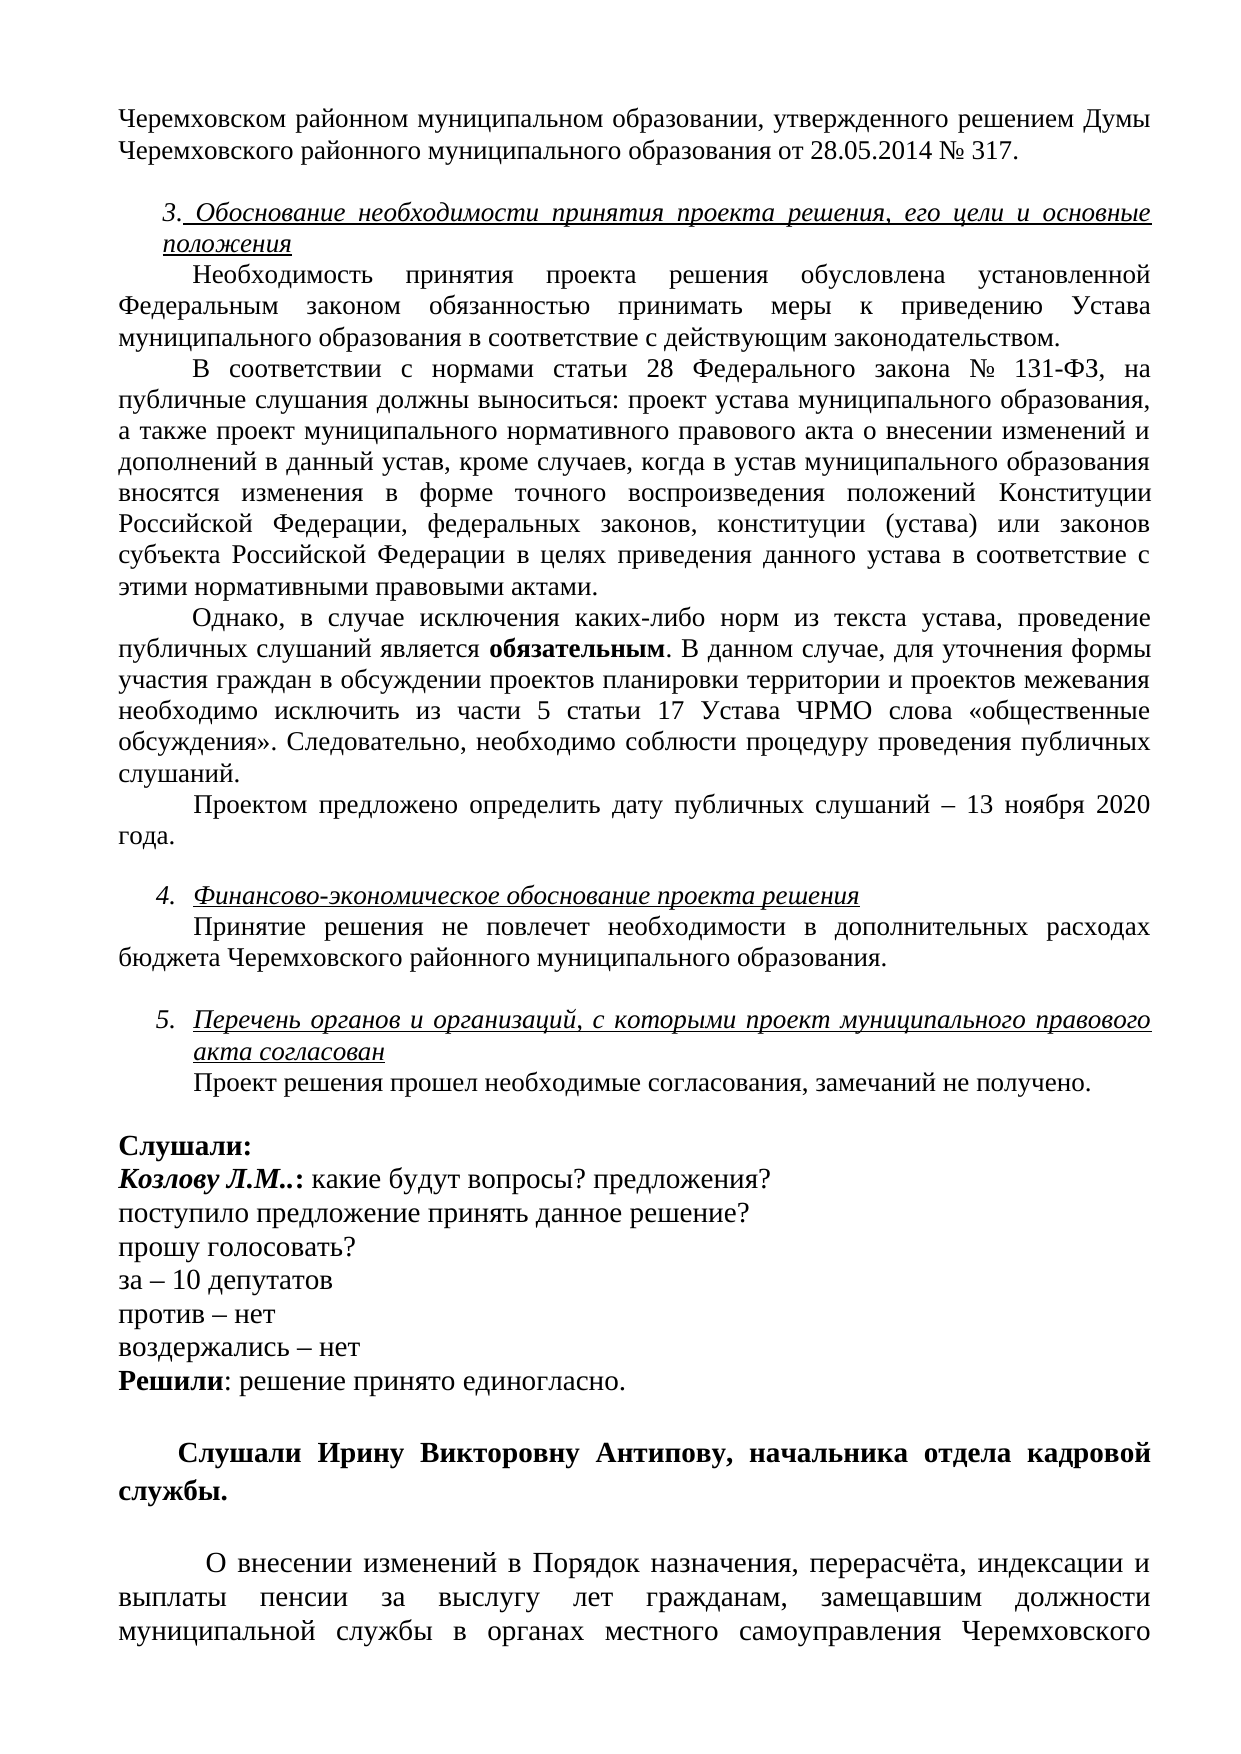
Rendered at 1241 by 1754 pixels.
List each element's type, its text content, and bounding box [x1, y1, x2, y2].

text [118, 103, 1152, 165]
list Финансово-экономическое обоснование проекта решения [156, 879, 1152, 910]
text Решили: решение принято единогласно. [118, 1363, 1152, 1396]
text Слушали: [118, 1128, 1152, 1162]
text за – 10 депутатов [118, 1262, 1152, 1296]
text 3. Обоснование необходимости принятия проекта решения, его цели и основные положения [162, 196, 1152, 258]
text Принятие решения не повлечет необходимости в дополнительных расходах бюджета Черемховского районного муниципального образования. [118, 910, 1152, 972]
text Козлову Л.М..: какие будут вопросы? предложения? [118, 1162, 1152, 1195]
text прошу голосовать? [118, 1229, 1152, 1262]
text поступило предложение принять данное решение? [118, 1195, 1152, 1229]
text Проект решения прошел необходимые согласования, замечаний не получено. [193, 1066, 1152, 1097]
text воздержались – нет [118, 1329, 1152, 1363]
list Слушали Ирину Викторовну Антипову, начальника отдела кадровой службы. [118, 1435, 1152, 1507]
text Необходимость принятия проекта решения обусловлена установленной Федеральным законом обязанностью принимать меры к приведению Устава муниципального образования в соответствие с действующим законодательством. [118, 258, 1152, 352]
list Перечень органов и организаций, с которыми проект муниципального правового акта согласован [156, 1003, 1152, 1066]
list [118, 1546, 1152, 1646]
text Проектом предложено определить дату публичных слушаний – 13 ноября 2020 года. [118, 788, 1152, 850]
text против – нет [118, 1296, 1152, 1329]
text В соответствии с нормами статьи 28 Федерального закона № 131-ФЗ, на публичные слушания должны выноситься: проект устава муниципального образования, а также проект муниципального нормативного правового акта о внесении изменений и дополнений в данный устав, кроме случаев, когда в устав муниципального образования вносятся изменения в форме точного воспроизведения положений Конституции Российской Федерации, федеральных законов, конституции (устава) или законов субъекта Российской Федерации в целях приведения данного устава в соответствие с этими нормативными правовыми актами. [118, 352, 1152, 601]
text Однако, в случае исключения каких-либо норм из текста устава, проведение публичных слушаний является обязательным. В данном случае, для уточнения формы участия граждан в обсуждении проектов планировки территории и проектов межевания необходимо исключить из части 5 статьи 17 Устава ЧРМО слова «общественные обсуждения». Следовательно, необходимо соблюсти процедуру проведения публичных слушаний. [118, 601, 1152, 788]
